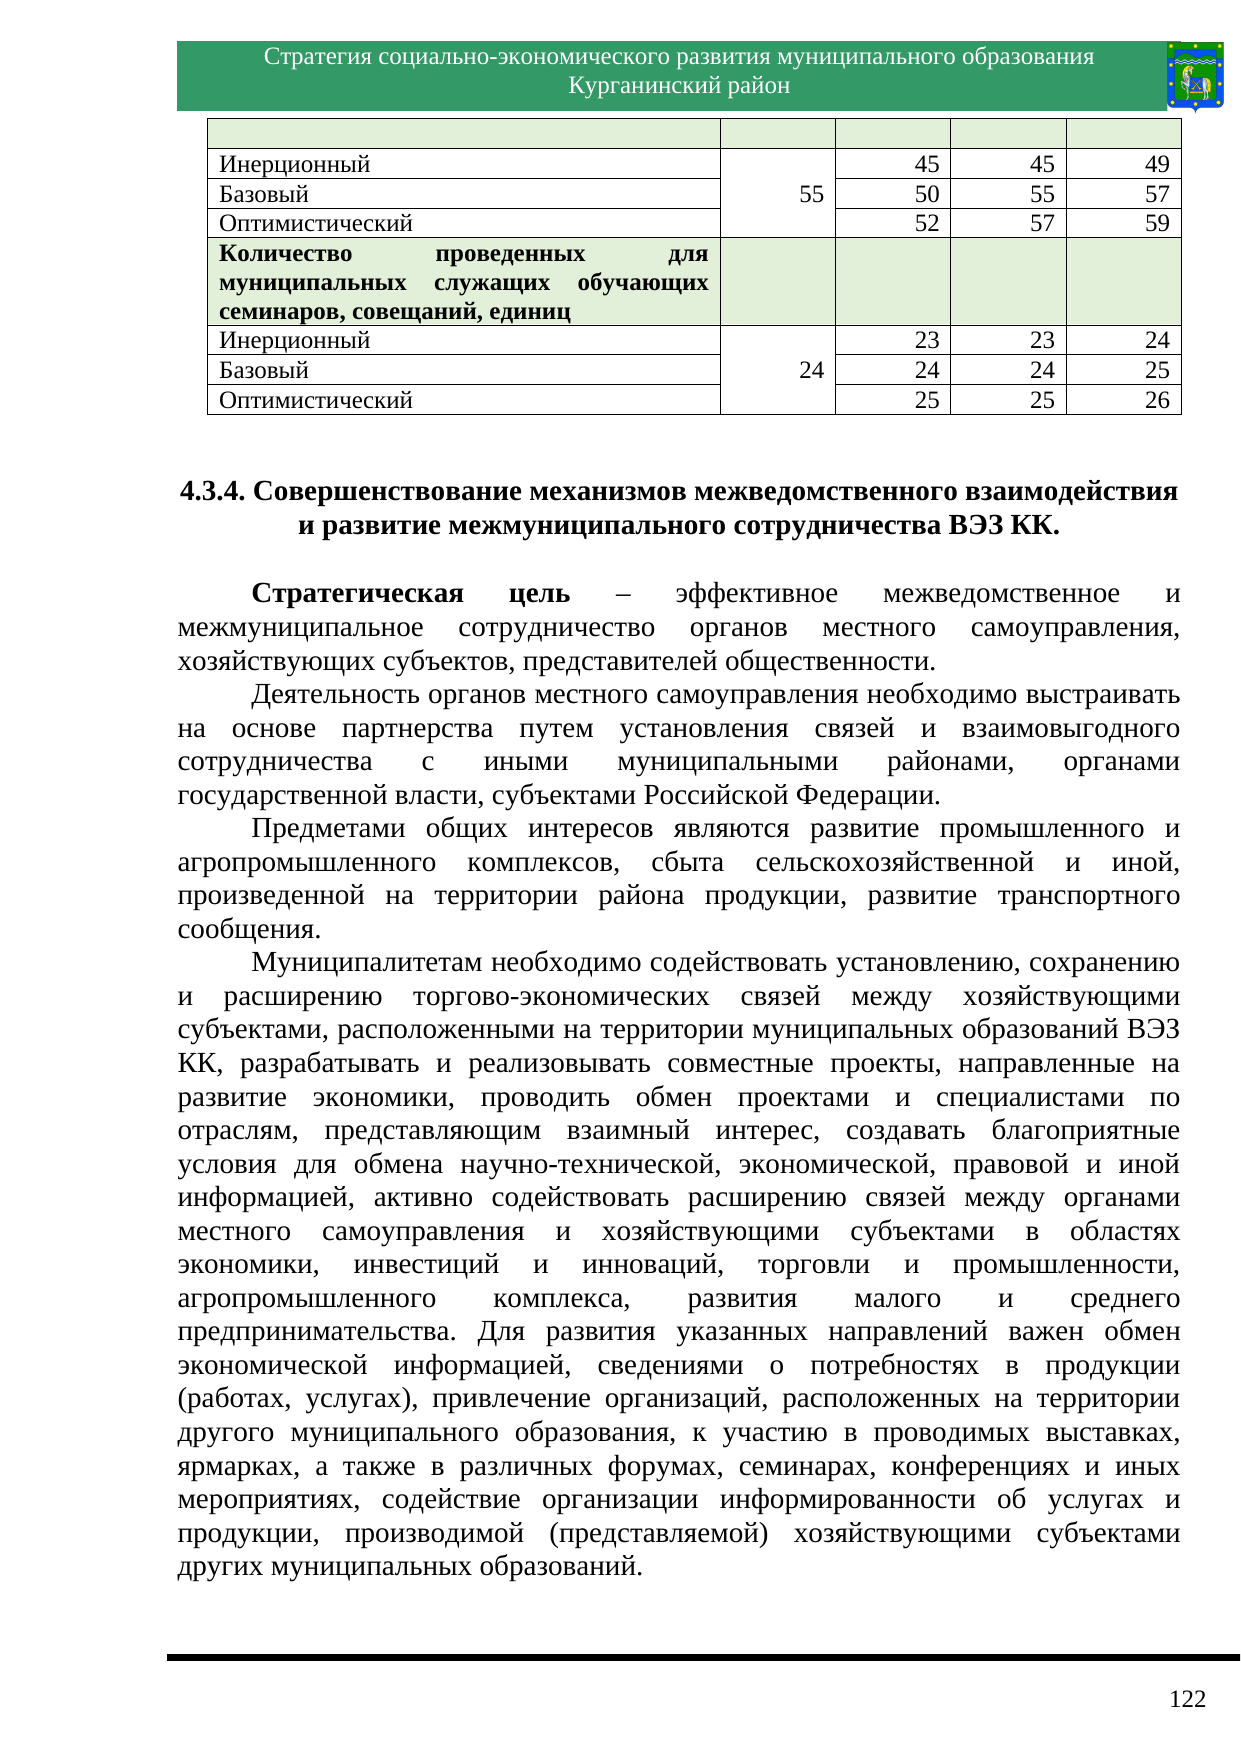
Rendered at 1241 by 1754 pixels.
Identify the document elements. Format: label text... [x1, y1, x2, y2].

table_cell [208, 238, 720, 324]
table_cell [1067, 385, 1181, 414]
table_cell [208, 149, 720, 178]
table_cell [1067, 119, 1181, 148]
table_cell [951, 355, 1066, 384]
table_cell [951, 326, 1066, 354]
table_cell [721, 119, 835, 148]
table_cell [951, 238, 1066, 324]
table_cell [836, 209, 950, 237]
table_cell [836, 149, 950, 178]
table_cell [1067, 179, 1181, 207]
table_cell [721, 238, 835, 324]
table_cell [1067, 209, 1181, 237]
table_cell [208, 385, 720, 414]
text Деятельность органов местного самоуправления необходимо выстраивать на основе партнерства путем установления связей и взаимовыгодного сотрудничества с иными муниципальными районами, органами государственной власти, субъектами Российской Федерации. [177, 676, 1181, 810]
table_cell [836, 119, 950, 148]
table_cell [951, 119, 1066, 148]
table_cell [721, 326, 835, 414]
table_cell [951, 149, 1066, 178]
text Муниципалитетам необходимо содействовать установлению, сохранению и расширению торгово-экономических связей между хозяйствующими субъектами, расположенными на территории муниципальных образований ВЭЗ КК, разрабатывать и реализовывать совместные проекты, направленные на развитие экономики, проводить обмен проектами и специалистами по отраслям, представляющим взаимный интерес, создавать благоприятные условия для обмена научно-технической, экономической, правовой и иной информацией, активно содействовать расширению связей между органами местного самоуправления и хозяйствующими субъектами в областях экономики, инвестиций и инноваций, торговли и промышленности, агропромышленного комплекса, развития малого и среднего предпринимательства. Для развития указанных направлений важен обмен экономической информацией, сведениями о потребностях в продукции (работах, услугах), привлечение организаций, расположенных на территории другого муниципального образования, к участию в проводимых выставках, ярмарках, а также в различных форумах, семинарах, конференциях и иных мероприятиях, содействие организации информированности об услугах и продукции, производимой (представляемой) хозяйствующими субъектами других муниципальных образований. [177, 944, 1181, 1582]
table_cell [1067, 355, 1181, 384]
text Предметами общих интересов являются развитие промышленного и агропромышленного комплексов, сбыта сельскохозяйственной и иной, произведенной на территории района продукции, развитие транспортного сообщения. [177, 810, 1181, 944]
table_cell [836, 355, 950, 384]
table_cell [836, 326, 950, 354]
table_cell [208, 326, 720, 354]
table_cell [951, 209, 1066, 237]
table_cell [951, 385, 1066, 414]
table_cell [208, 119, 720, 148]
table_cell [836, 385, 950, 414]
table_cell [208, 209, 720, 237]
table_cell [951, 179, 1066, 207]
subtitle 4.3.4. Совершенствование механизмов межведомственного взаимодействия и развитие межмуниципального сотрудничества ВЭЗ КК. [177, 473, 1181, 541]
text Стратегическая цель – эффективное межведомственное и межмуниципальное сотрудничество органов местного самоуправления, хозяйствующих субъектов, представителей общественности. [177, 576, 1181, 676]
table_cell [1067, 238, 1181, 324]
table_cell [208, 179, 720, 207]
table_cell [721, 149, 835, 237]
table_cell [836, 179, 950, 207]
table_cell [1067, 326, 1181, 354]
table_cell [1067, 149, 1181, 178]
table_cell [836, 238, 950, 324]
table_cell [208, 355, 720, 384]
